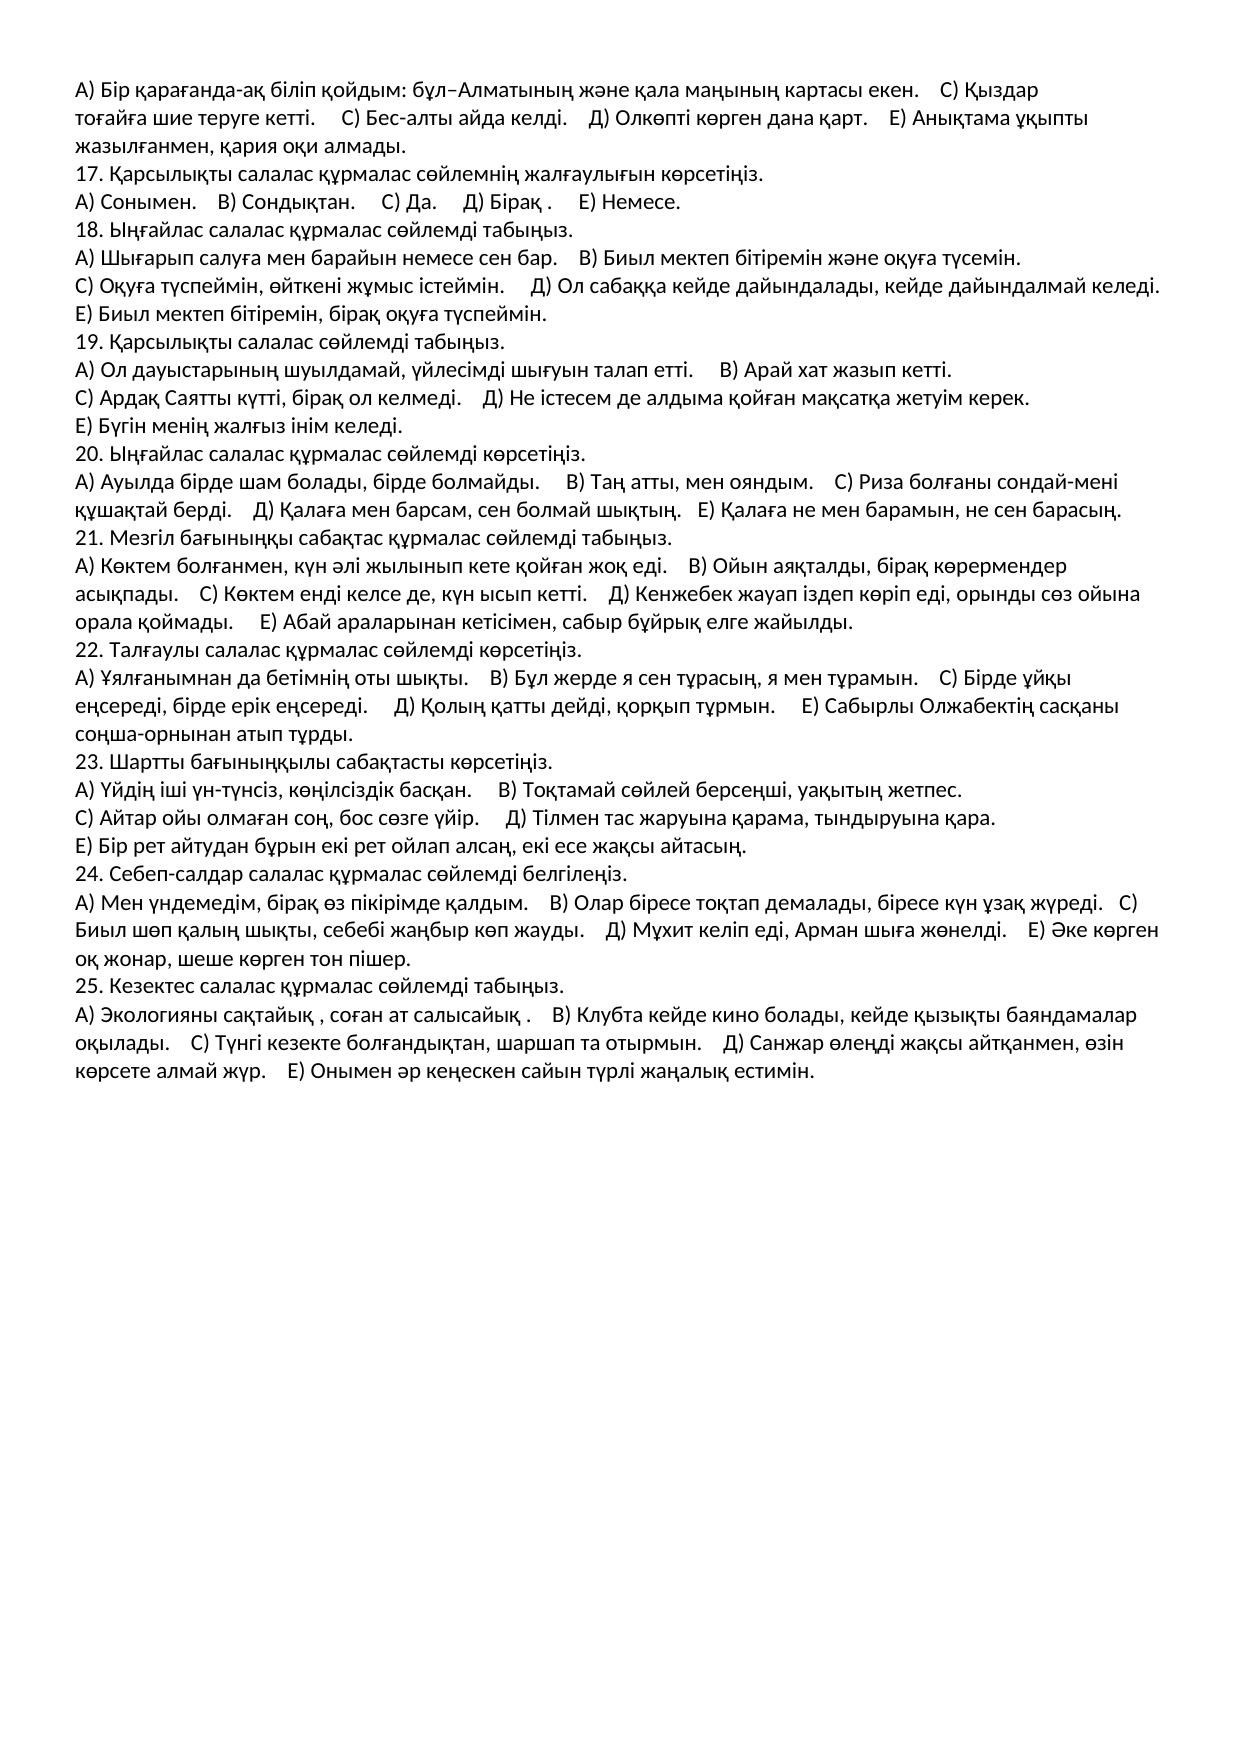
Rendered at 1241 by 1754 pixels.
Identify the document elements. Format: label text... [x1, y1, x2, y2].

text А) Экологияны сақтайық , соған ат салысайық . В) Клубта кейде кино болады, кейде қызықты баяндамалар оқылады. С) Түнгі кезекте болғандықтан, шаршап та отырмын. Д) Санжар өлеңді жақсы айтқанмен, өзін көрсете алмай жүр. Е) Онымен әр кеңескен сайын түрлі жаңалық естимін. [75, 1000, 1165, 1084]
text 20. Ыңғайлас салалас құрмалас сөйлемді көрсетіңіз. [75, 439, 1165, 467]
text А) Шығарып салуға мен барайын немесе сен бар. В) Биыл мектеп бітіремін және оқуға түсемін. [75, 243, 1165, 271]
text А) Ұялғанымнан да бетімнің оты шықты. В) Бұл жерде я сен тұрасың, я мен тұрамын. С) Бірде ұйқы еңсереді, бірде ерік еңсереді. Д) Қолың қатты дейді, қорқып тұрмын. Е) Сабырлы Олжабектің сасқаны соңша-орнынан атып тұрды. [75, 663, 1165, 747]
text А) Ол дауыстарының шуылдамай, үйлесімді шығуын талап етті. В) Арай хат жазып кетті. [75, 355, 1165, 383]
text Е) Бір рет айтудан бұрын екі рет ойлап алсаң, екі есе жақсы айтасың. [75, 832, 1165, 859]
text А) Бір қарағанда-ақ біліп қойдым: бұл–Алматының және қала маңының картасы екен. С) Қыздар [75, 75, 1165, 103]
text Е) Бүгін менің жалғыз інім келеді. [75, 411, 1165, 439]
text 22. Талғаулы салалас құрмалас сөйлемді көрсетіңіз. [75, 635, 1165, 663]
text А) Көктем болғанмен, күн әлі жылынып кете қойған жоқ еді. В) Ойын аяқталды, бірақ көрермендер асықпады. С) Көктем енді келсе де, күн ысып кетті. Д) Кенжебек жауап іздеп көріп еді, орынды сөз ойына орала қоймады. Е) Абай араларынан кетісімен, сабыр бұйрық елге жайылды. [75, 551, 1165, 635]
text С) Айтар ойы олмаған соң, бос сөзге үйір. Д) Тілмен тас жаруына қарама, тындыруына қара. [75, 803, 1165, 832]
text 18. Ыңғайлас салалас құрмалас сөйлемді табыңыз. [75, 215, 1165, 243]
text А) Мен үндемедім, бірақ өз пікірімде қалдым. В) Олар біресе тоқтап демалады, біресе күн ұзақ жүреді. С) Биыл шөп қалың шықты, себебі жаңбыр көп жауды. Д) Мұхит келіп еді, Арман шыға жөнелді. Е) Әке көрген оқ жонар, шеше көрген тон пішер. [75, 888, 1165, 972]
text 19. Қарсылықты салалас сөйлемді табыңыз. [75, 327, 1165, 355]
text С) Оқуға түспеймін, өйткені жұмыс істеймін. Д) Ол сабаққа кейде дайындалады, кейде дайындалмай келеді. Е) Биыл мектеп бітіремін, бірақ оқуға түспеймін. [75, 271, 1165, 327]
text А) Үйдің іші үн-түнсіз, көңілсіздік басқан. В) Тоқтамай сөйлей берсеңші, уақытың жетпес. [75, 776, 1165, 803]
text 25. Кезектес салалас құрмалас сөйлемді табыңыз. [75, 972, 1165, 1000]
text 24. Себеп-салдар салалас құрмалас сөйлемді белгілеңіз. [75, 859, 1165, 888]
text А) Сонымен. В) Сондықтан. С) Да. Д) Бірақ . Е) Немесе. [75, 187, 1165, 215]
text 21. Мезгіл бағыныңқы сабақтас құрмалас сөйлемді табыңыз. [75, 523, 1165, 551]
text тоғайға шие теруге кетті. С) Бес-алты айда келді. Д) Олкөпті көрген дана қарт. Е) Анықтама ұқыпты жазылғанмен, қария оқи алмады. [75, 103, 1165, 159]
text С) Ардақ Саятты күтті, бірақ ол келмеді. Д) Не істесем де алдыма қойған мақсатқа жетуім керек. [75, 383, 1165, 411]
text 23. Шартты бағыныңқылы сабақтасты көрсетіңіз. [75, 747, 1165, 776]
text А) Ауылда бірде шам болады, бірде болмайды. В) Таң атты, мен ояндым. С) Риза болғаны сондай-мені құшақтай берді. Д) Қалаға мен барсам, сен болмай шықтың. Е) Қалаға не мен барамын, не сен барасың. [75, 467, 1165, 523]
text 17. Қарсылықты салалас құрмалас сөйлемнің жалғаулығын көрсетіңіз. [75, 159, 1165, 187]
